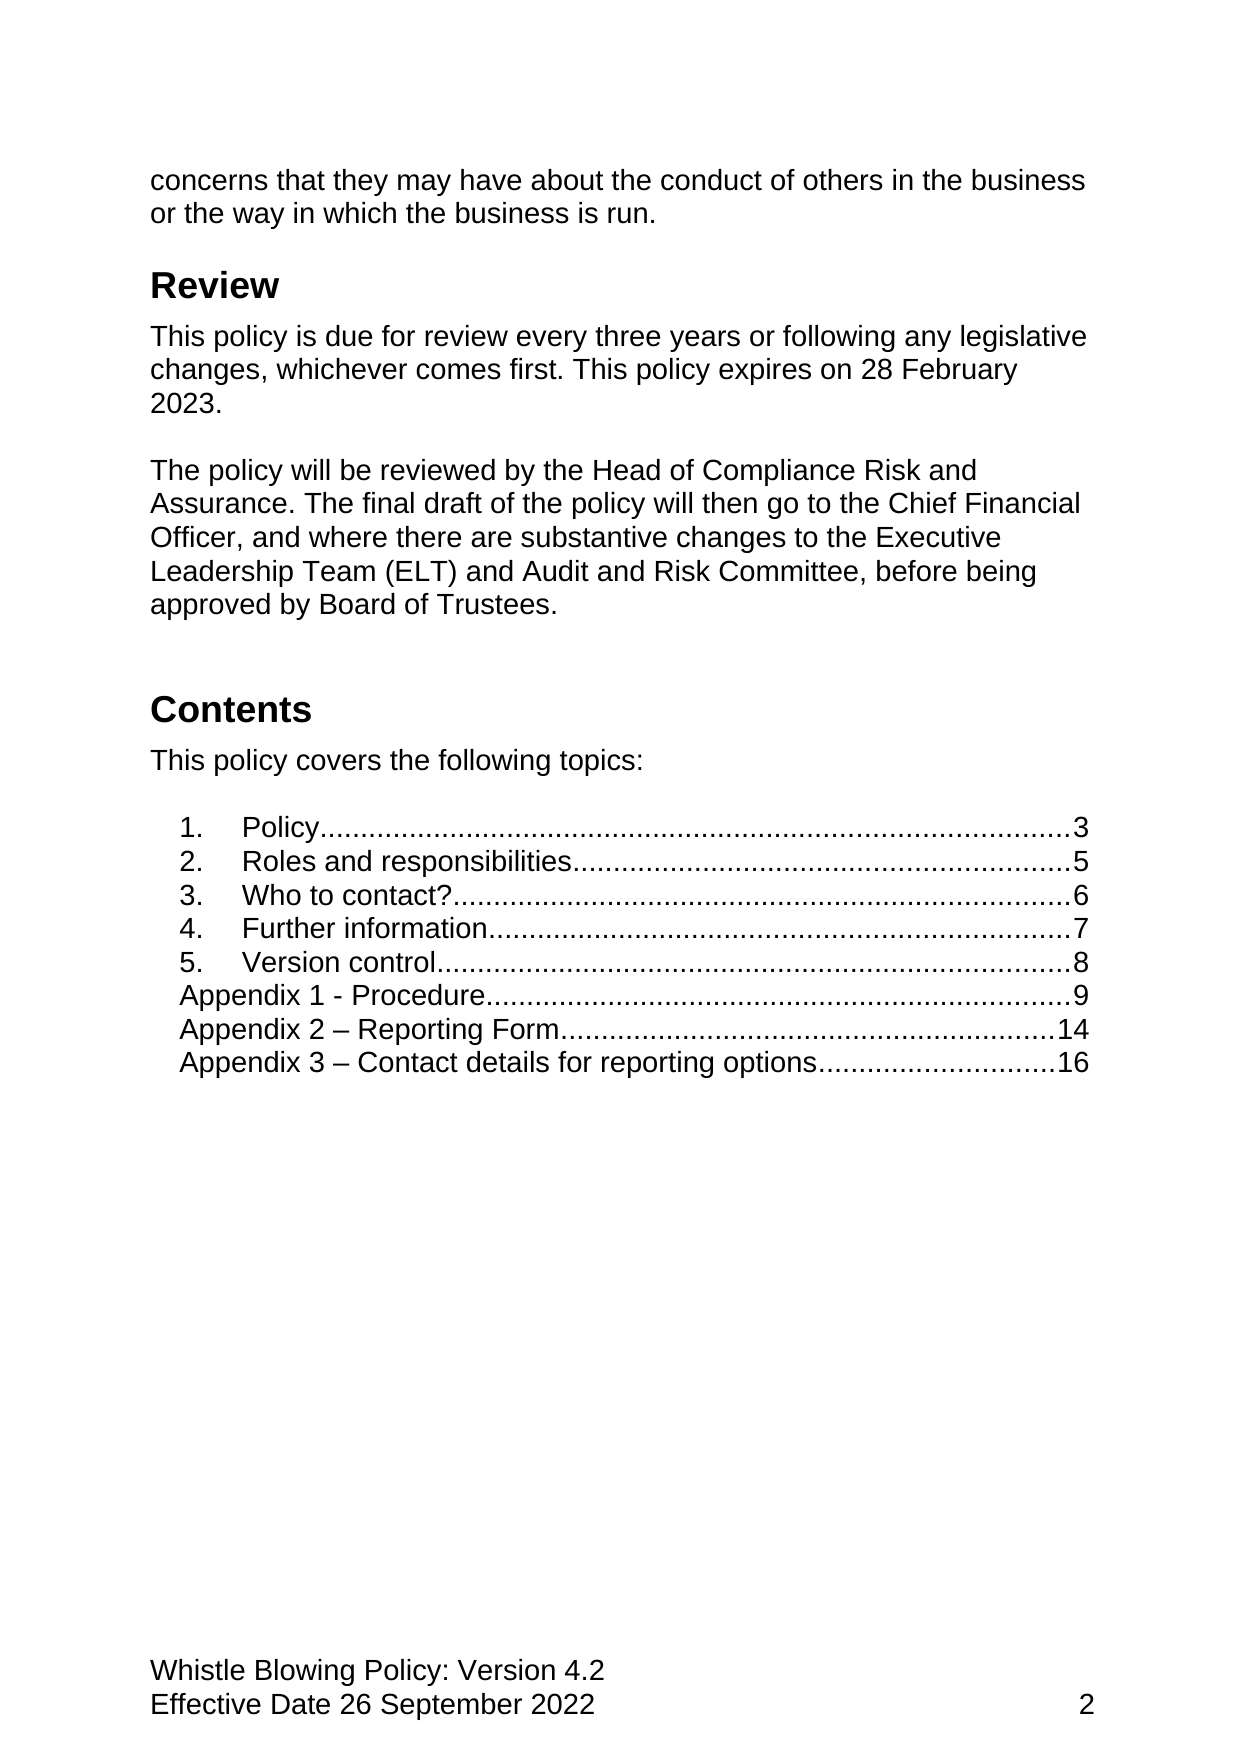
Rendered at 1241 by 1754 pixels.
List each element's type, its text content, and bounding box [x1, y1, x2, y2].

text 3. Who to contact? 6 [179, 877, 1090, 911]
text Appendix 1 - Procedure 9 [179, 978, 1090, 1012]
text The policy will be reviewed by the Head of Compliance Risk and Assurance. The final draft of the policy will then go to the Chief Financial Officer, and where there are substantive changes to the Executive Leadership Team (ELT) and Audit and Risk Committee, before being approved by Board of Trustees. [150, 453, 1090, 621]
text 5. Version control 8 [179, 944, 1090, 978]
subtitle Contents [150, 688, 1090, 731]
subtitle Review [150, 263, 1090, 306]
text Appendix 2 – Reporting Form 14 [179, 1012, 1090, 1045]
text Appendix 3 – Contact details for reporting options 16 [179, 1045, 1090, 1079]
text 4. Further information 7 [179, 911, 1090, 944]
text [150, 162, 1090, 229]
text This policy covers the following topics: [150, 743, 1090, 777]
text 1. Policy 3 [179, 810, 1090, 844]
text 2. Roles and responsibilities 5 [179, 844, 1090, 877]
text This policy is due for review every three years or following any legislative changes, whichever comes first. This policy expires on 28 February 2023. [150, 319, 1090, 419]
